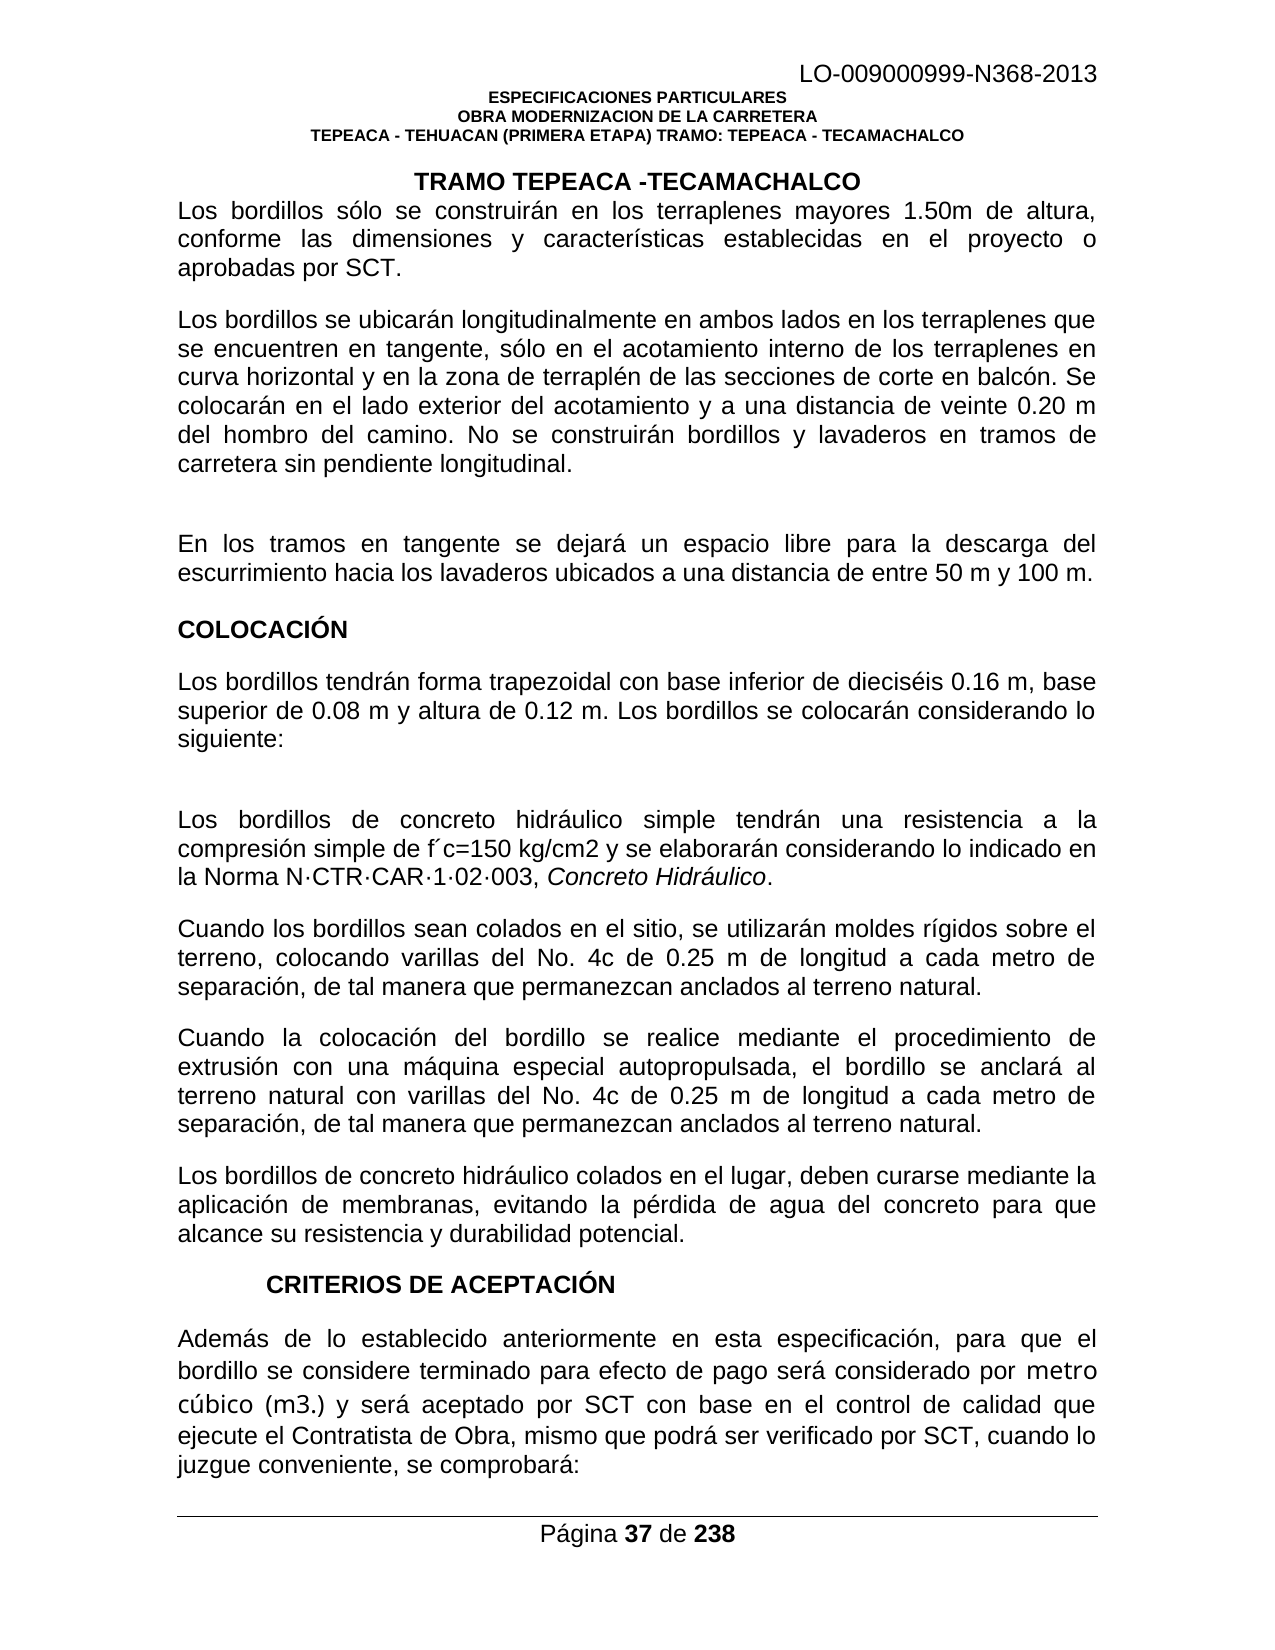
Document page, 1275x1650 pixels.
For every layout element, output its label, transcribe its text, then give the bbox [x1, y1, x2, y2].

text Cuando la colocación del bordillo se realice mediante el procedimiento de extrusión con una máquina especial autopropulsada, el bordillo se anclará al terreno natural con varillas del No. 4c de 0.25 m de longitud a cada metro de separación, de tal manera que permanezcan anclados al terreno natural. [177, 1023, 1098, 1138]
text En los tramos en tangente se dejará un espacio libre para la descarga del escurrimiento hacia los lavaderos ubicados a una distancia de entre 50 m y 100 m. [177, 529, 1098, 586]
text Los bordillos de concreto hidráulico simple tendrán una resistencia a la compresión simple de f´c=150 kg/cm2 y se elaborarán considerando lo indicado en la Norma N·CTR·CAR·1·02·003, Concreto Hidráulico. [177, 805, 1098, 891]
text Cuando los bordillos sean colados en el sitio, se utilizarán moldes rígidos sobre el terreno, colocando varillas del No. 4c de 0.25 m de longitud a cada metro de separación, de tal manera que permanezcan anclados al terreno natural. [177, 914, 1098, 1000]
text Los bordillos sólo se construirán en los terraplenes mayores 1.50m de altura, conforme las dimensiones y características establecidas en el proyecto o aprobadas por SCT. [177, 196, 1098, 282]
text Además de lo establecido anteriormente en esta especificación, para que el bordillo se considere terminado para efecto de pago será considerado por metro cúbico (m3.) y será aceptado por SCT con base en el control de calidad que ejecute el Contratista de Obra, mismo que podrá ser verificado por SCT, cuando lo juzgue conveniente, se comprobará: [177, 1324, 1098, 1478]
text Los bordillos se ubicarán longitudinalmente en ambos lados en los terraplenes que se encuentren en tangente, sólo en el acotamiento interno de los terraplenes en curva horizontal y en la zona de terraplén de las secciones de corte en balcón. Se colocarán en el lado exterior del acotamiento y a una distancia de veinte 0.20 m del hombro del camino. No se construirán bordillos y lavaderos en tramos de carretera sin pendiente longitudinal. [177, 305, 1098, 477]
text CRITERIOS DE ACEPTACIÓN [266, 1270, 1098, 1299]
text Los bordillos tendrán forma trapezoidal con base inferior de dieciséis 0.16 m, base superior de 0.08 m y altura de 0.12 m. Los bordillos se colocarán considerando lo siguiente: [177, 667, 1098, 753]
text Los bordillos de concreto hidráulico colados en el lugar, deben curarse mediante la aplicación de membranas, evitando la pérdida de agua del concreto para que alcance su resistencia y durabilidad potencial. [177, 1161, 1098, 1247]
text COLOCACIÓN [177, 615, 1098, 644]
